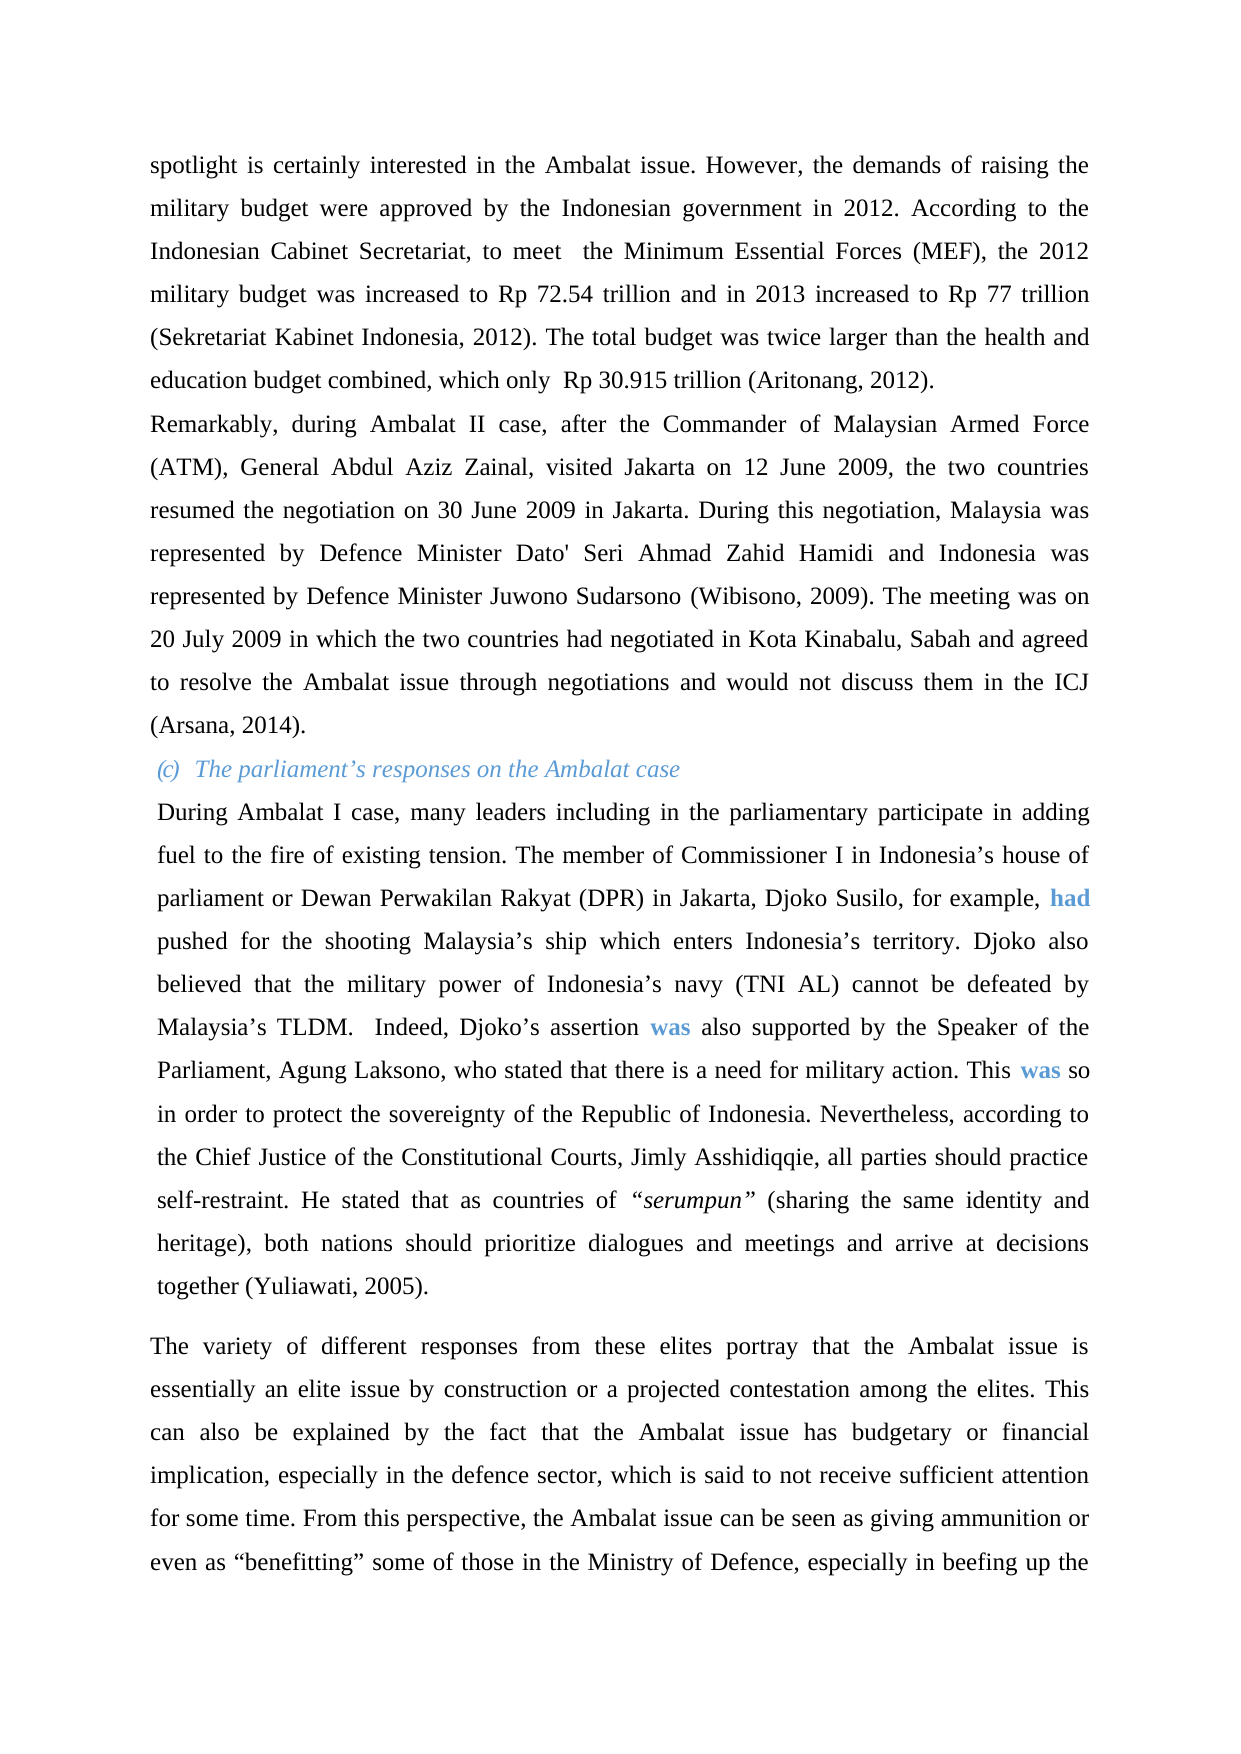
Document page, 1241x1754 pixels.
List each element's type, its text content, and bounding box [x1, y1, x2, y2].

list The parliament’s responses on the Ambalat case [157, 754, 1090, 782]
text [150, 1331, 1090, 1575]
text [150, 150, 1090, 394]
text Remarkably, during Ambalat II case, after the Commander of Malaysian Armed Force (ATM), General Abdul Aziz Zainal, visited Jakarta on 12 June 2009, the two countries resumed the negotiation on 30 June 2009 in Jakarta. During this negotiation, Malaysia was represented by Defence Minister Dato' Seri Ahmad Zahid Hamidi and Indonesia was represented by Defence Minister Juwono Sudarsono (Wibisono, 2009). The meeting was on 20 July 2009 in which the two countries had negotiated in Kota Kinabalu, Sabah and agreed to resolve the Ambalat issue through negotiations and would not discuss them in the ICJ (Arsana, 2014). [150, 409, 1090, 739]
text During Ambalat I case, many leaders including in the parliamentary participate in adding fuel to the fire of existing tension. The member of Commissioner I in Indonesia’s house of parliament or Dewan Perwakilan Rakyat (DPR) in Jakarta, Djoko Susilo, for example, had pushed for the shooting Malaysia’s ship which enters Indonesia’s territory. Djoko also believed that the military power of Indonesia’s navy (TNI AL) cannot be defeated by Malaysia’s TLDM. Indeed, Djoko’s assertion was also supported by the Speaker of the Parliament, Agung Laksono, who stated that there is a need for military action. This was so in order to protect the sovereignty of the Republic of Indonesia. Nevertheless, according to the Chief Justice of the Constitutional Courts, Jimly Asshidiqqie, all parties should practice self-restraint. He stated that as countries of “serumpun” (sharing the same identity and heritage), both nations should prioritize dialogues and meetings and arrive at decisions together (Yuliawati, 2005). [157, 797, 1090, 1300]
